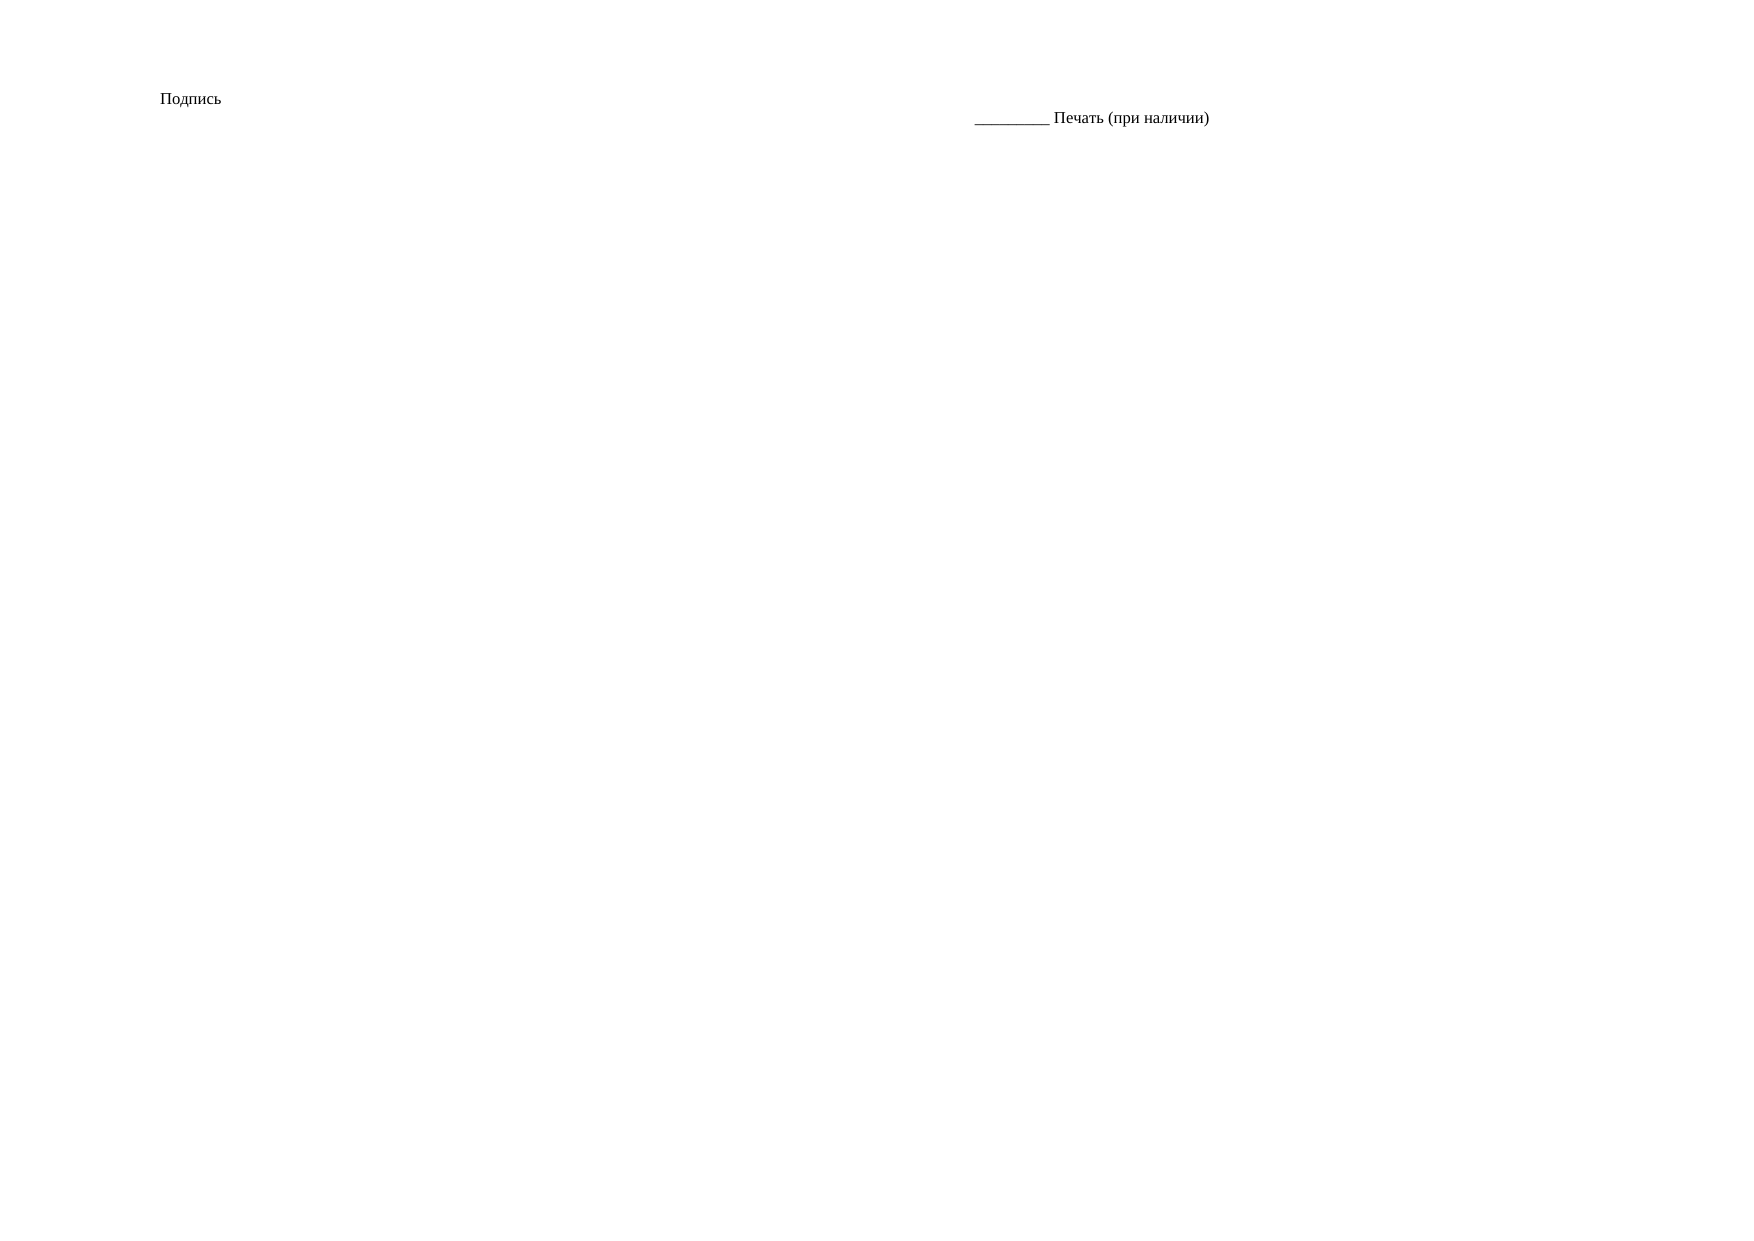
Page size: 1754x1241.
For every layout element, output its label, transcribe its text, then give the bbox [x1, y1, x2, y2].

text _________ Печать (при наличии) [118, 108, 1636, 127]
text Подпись [118, 88, 1636, 108]
